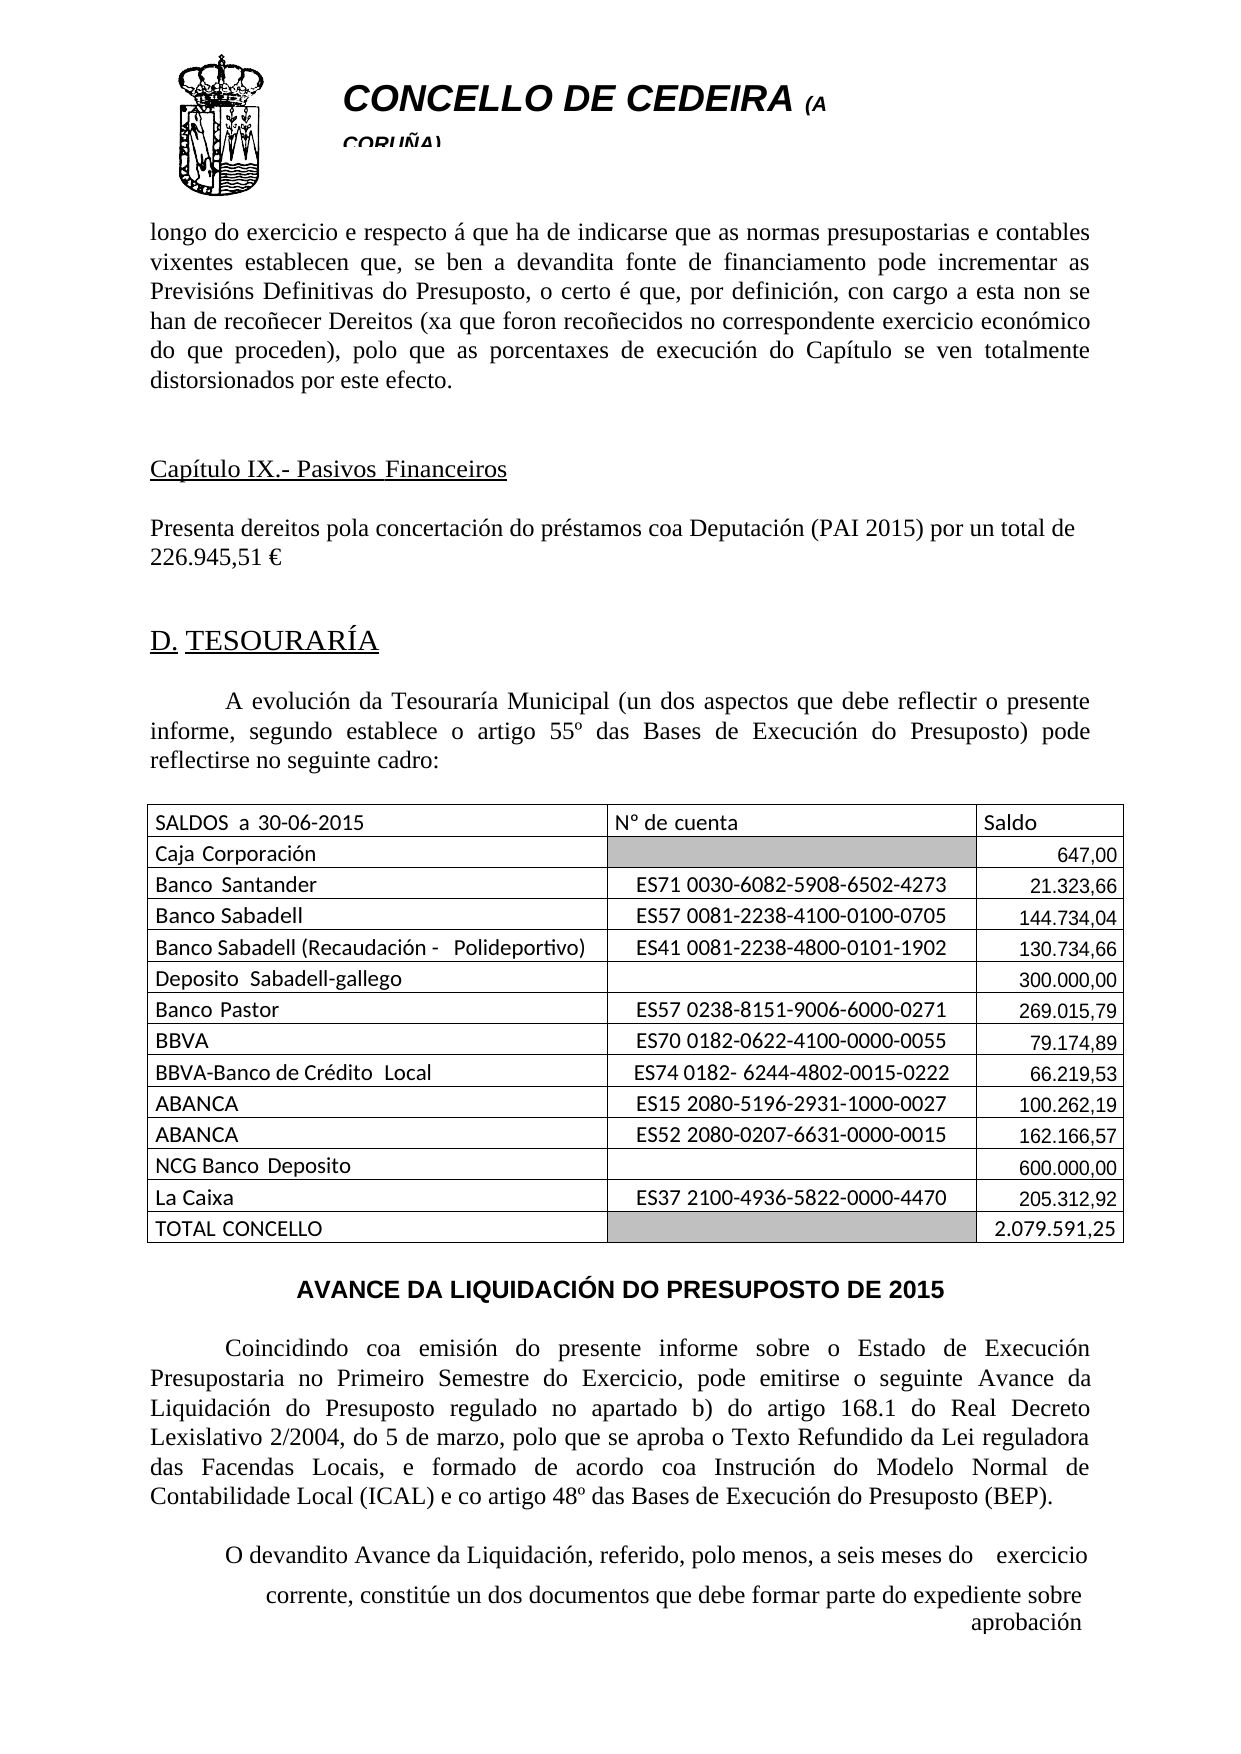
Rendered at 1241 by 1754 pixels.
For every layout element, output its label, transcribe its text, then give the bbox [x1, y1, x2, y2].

table_cell Banco Sabadell [148, 899, 607, 929]
table_cell 162.166,57 [977, 1118, 1123, 1148]
table_cell 300.000,00 [977, 962, 1123, 992]
table_cell ABANCA [148, 1118, 607, 1148]
text O devandito Avance da Liquidación, referido, polo menos, a seis meses do exercicio [225, 1540, 1138, 1569]
table_cell [608, 962, 976, 992]
table_cell 647,00 [977, 837, 1123, 867]
picture [166, 46, 272, 204]
text Coincidindo coa emisión do presente informe sobre o Estado de Execución Presupostaria no Primeiro Semestre do Exercicio, pode emitirse o seguinte Avance da Liquidación do Presuposto regulado no apartado b) do artigo 168.1 do Real Decreto Lexislativo 2/2004, do 5 de marzo, polo que se aproba o Texto Refundido da Lei reguladora das Facendas Locais, e formado de acordo coa Instrución do Modelo Normal de Contabilidade Local (ICAL) e co artigo 48º das Bases de Execución do Presuposto (BEP). [150, 1333, 1091, 1510]
table_cell 21.323,66 [977, 868, 1123, 898]
table_cell [608, 837, 976, 867]
table_cell 2.079.591,25 [977, 1212, 1123, 1242]
text Presenta dereitos pola concertación do préstamos coa Deputación (PAI 2015) por un total de 226.945,51 € [150, 513, 1138, 571]
text Capítulo IX.- Pasivos Financeiros [150, 454, 1138, 483]
table_cell ES57 0238-8151-9006-6000-0271 [608, 993, 976, 1023]
table_cell BBVA-Banco de Crédito Local [148, 1055, 607, 1086]
table_cell ABANCA [148, 1087, 607, 1117]
table_header SALDOS a 30-06-2015 [148, 805, 607, 836]
table_cell 79.174,89 [977, 1024, 1123, 1054]
table_cell La Caixa [148, 1180, 607, 1211]
text A evolución da Tesouraría Municipal (un dos aspectos que debe reflectir o presente informe, segundo establece o artigo 55º das Bases de Execución do Presuposto) pode reflectirse no seguinte cadro: [150, 686, 1091, 774]
table_cell ES70 0182-0622-4100-0000-0055 [608, 1024, 976, 1054]
table_cell ES74 0182- 6244-4802-0015-0222 [608, 1055, 976, 1086]
table_cell [608, 1212, 976, 1242]
table_cell 205.312,92 [977, 1180, 1123, 1211]
table_cell 600.000,00 [977, 1149, 1123, 1179]
table_header Saldo [977, 805, 1123, 836]
table_cell BBVA [148, 1024, 607, 1054]
table_cell Banco Pastor [148, 993, 607, 1023]
table_cell ES71 0030-6082-5908-6502-4273 [608, 868, 976, 898]
table_cell 100.262,19 [977, 1087, 1123, 1117]
table_cell Deposito Sabadell-gallego [148, 962, 607, 992]
table_cell ES41 0081-2238-4800-0101-1902 [608, 930, 976, 961]
table_header Nº de cuenta [608, 805, 976, 836]
table_cell 130.734,66 [977, 930, 1123, 961]
text AVANCE DA LIQUIDACIÓN DO PRESUPOSTO DE 2015 [296, 1275, 1138, 1303]
table_cell ES37 2100-4936-5822-0000-4470 [608, 1180, 976, 1211]
table_cell TOTAL CONCELLO [148, 1212, 607, 1242]
table_cell 144.734,04 [977, 899, 1123, 929]
table_cell 269.015,79 [977, 993, 1123, 1023]
table_cell Banco Sabadell (Recaudación - Polideportivo) [148, 930, 607, 961]
table_cell Caja Corporación [148, 837, 607, 867]
table_cell ES52 2080-0207-6631-0000-0015 [608, 1118, 976, 1148]
table_cell ES15 2080-5196-2931-1000-0027 [608, 1087, 976, 1117]
table_cell 66.219,53 [977, 1055, 1123, 1086]
table_cell ES57 0081-2238-4100-0100-0705 [608, 899, 976, 929]
table_cell Banco Santander [148, 868, 607, 898]
text longo do exercicio e respecto á que ha de indicarse que as normas presupostarias e contables vixentes establecen que, se ben a devandita fonte de financiamento pode incrementar as Previsións Definitivas do Presuposto, o certo é que, por definición, con cargo a esta non se han de recoñecer Dereitos (xa que foron recoñecidos no correspondente exercicio económico do que proceden), polo que as porcentaxes de execución do Capítulo se ven totalmente distorsionados por este efecto. [150, 217, 1091, 394]
table_cell [608, 1149, 976, 1179]
table_cell NCG Banco Deposito [148, 1149, 607, 1179]
subtitle TESOURARÍA [150, 623, 1138, 656]
